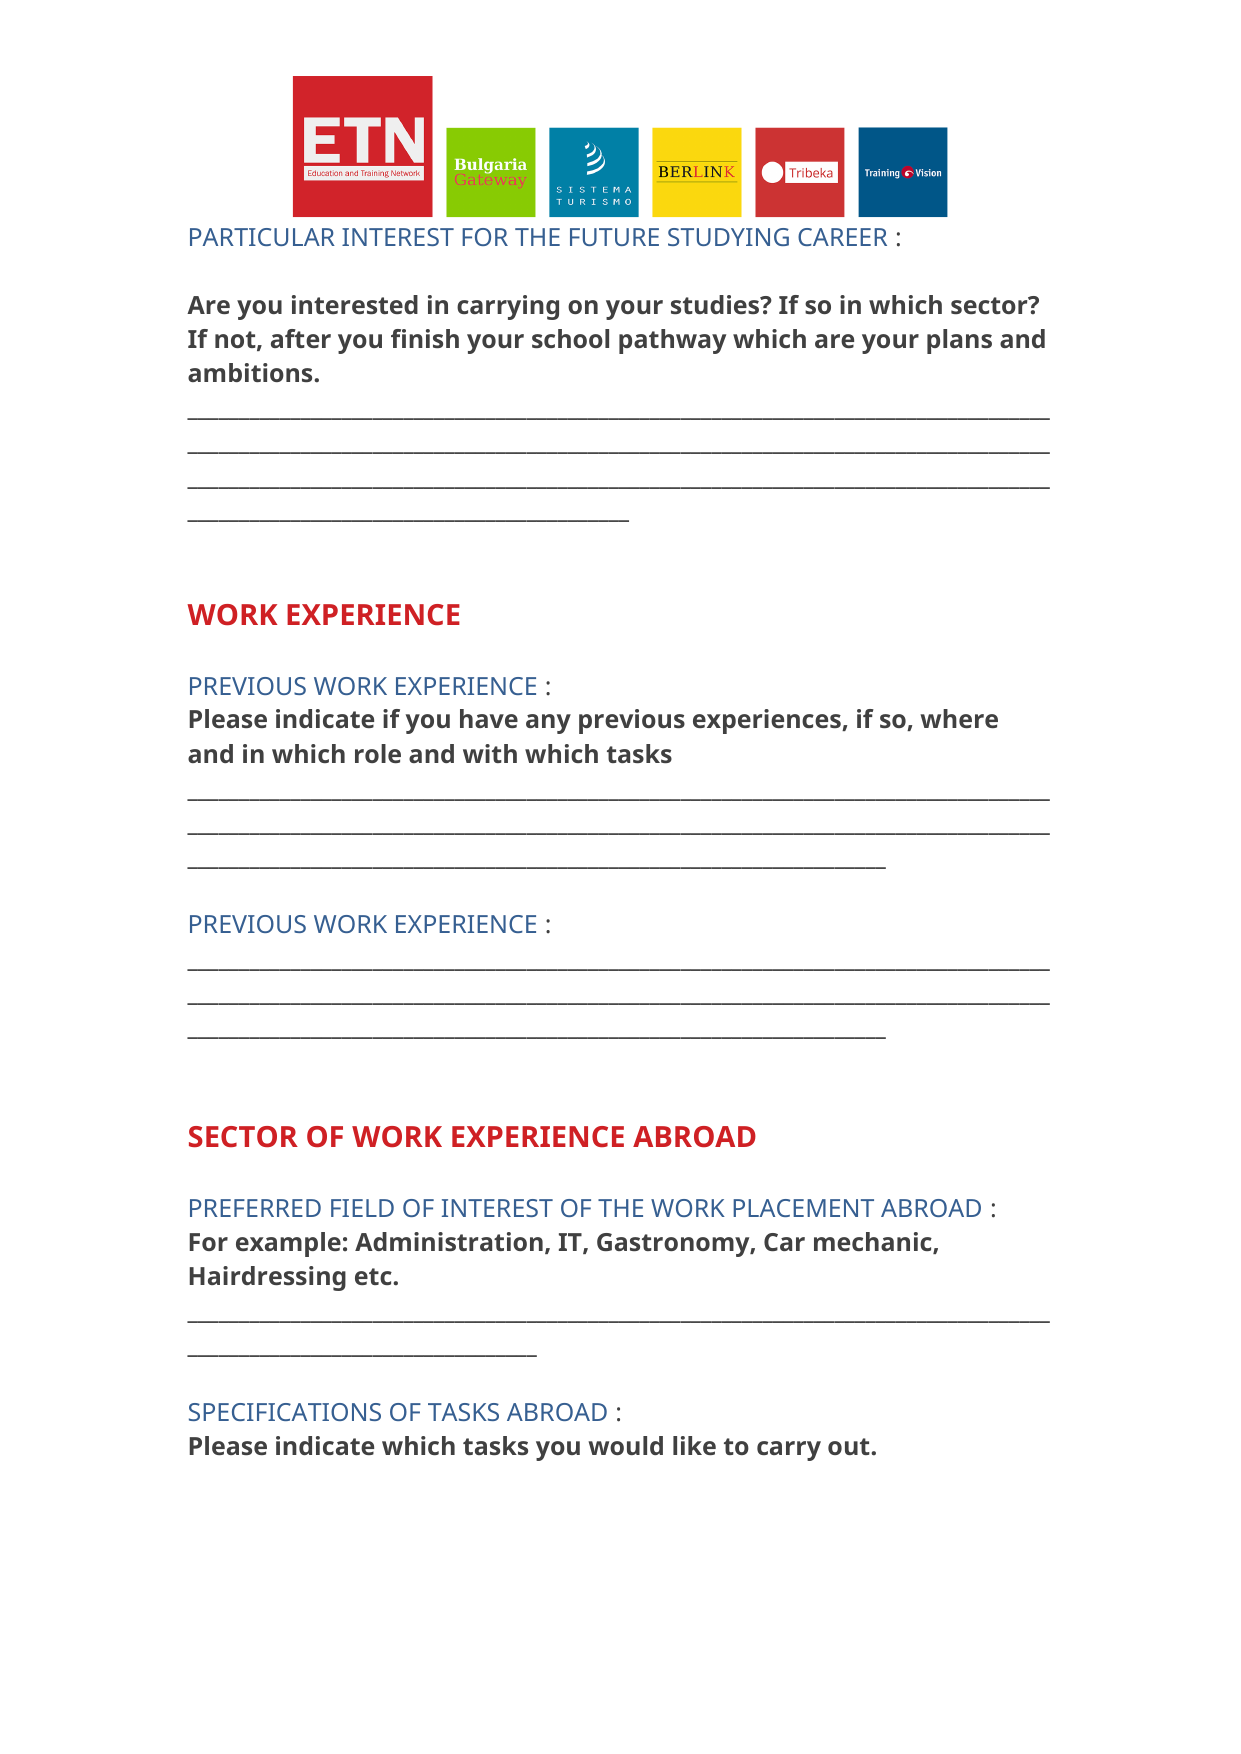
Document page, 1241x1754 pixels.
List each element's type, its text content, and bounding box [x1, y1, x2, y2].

text PREFERRED FIELD OF INTEREST OF THE WORK PLACEMENT ABROAD : [187, 1190, 1053, 1224]
text ____________________________________________________________________________________________________________________________________________________________________________________________________________________________________________ [187, 770, 1053, 872]
text PREVIOUS WORK EXPERIENCE : ____________________________________________________________________________________________________________________________________________________________________________________________________________________________________________ [187, 907, 1053, 1043]
text Please indicate which tasks you would like to carry out. [187, 1429, 1053, 1463]
text PARTICULAR INTEREST FOR THE FUTURE STUDYING CAREER : [187, 220, 1053, 254]
text Please indicate if you have any previous experiences, if so, where and in which role and with which tasks [187, 702, 1053, 770]
text PREVIOUS WORK EXPERIENCE : [187, 668, 1053, 702]
text _______________________________________________________________________________________________________________________________________________________________________________________________________________________________________________________________________________________________________ [187, 390, 1053, 526]
text Are you interested in carrying on your studies? If so in which sector? If not, after you finish your school pathway which are your plans and ambitions. [187, 288, 1053, 390]
text WORK EXPERIENCE [187, 594, 1053, 634]
text ______________________________________________________________________________________________________________________ [187, 1292, 1053, 1361]
text SPECIFICATIONS OF TASKS ABROAD : [187, 1395, 1053, 1429]
picture [279, 73, 961, 220]
text For example: Administration, IT, Gastronomy, Car mechanic, Hairdressing etc. [187, 1224, 1053, 1292]
text SECTOR OF WORK EXPERIENCE ABROAD [187, 1117, 1053, 1156]
